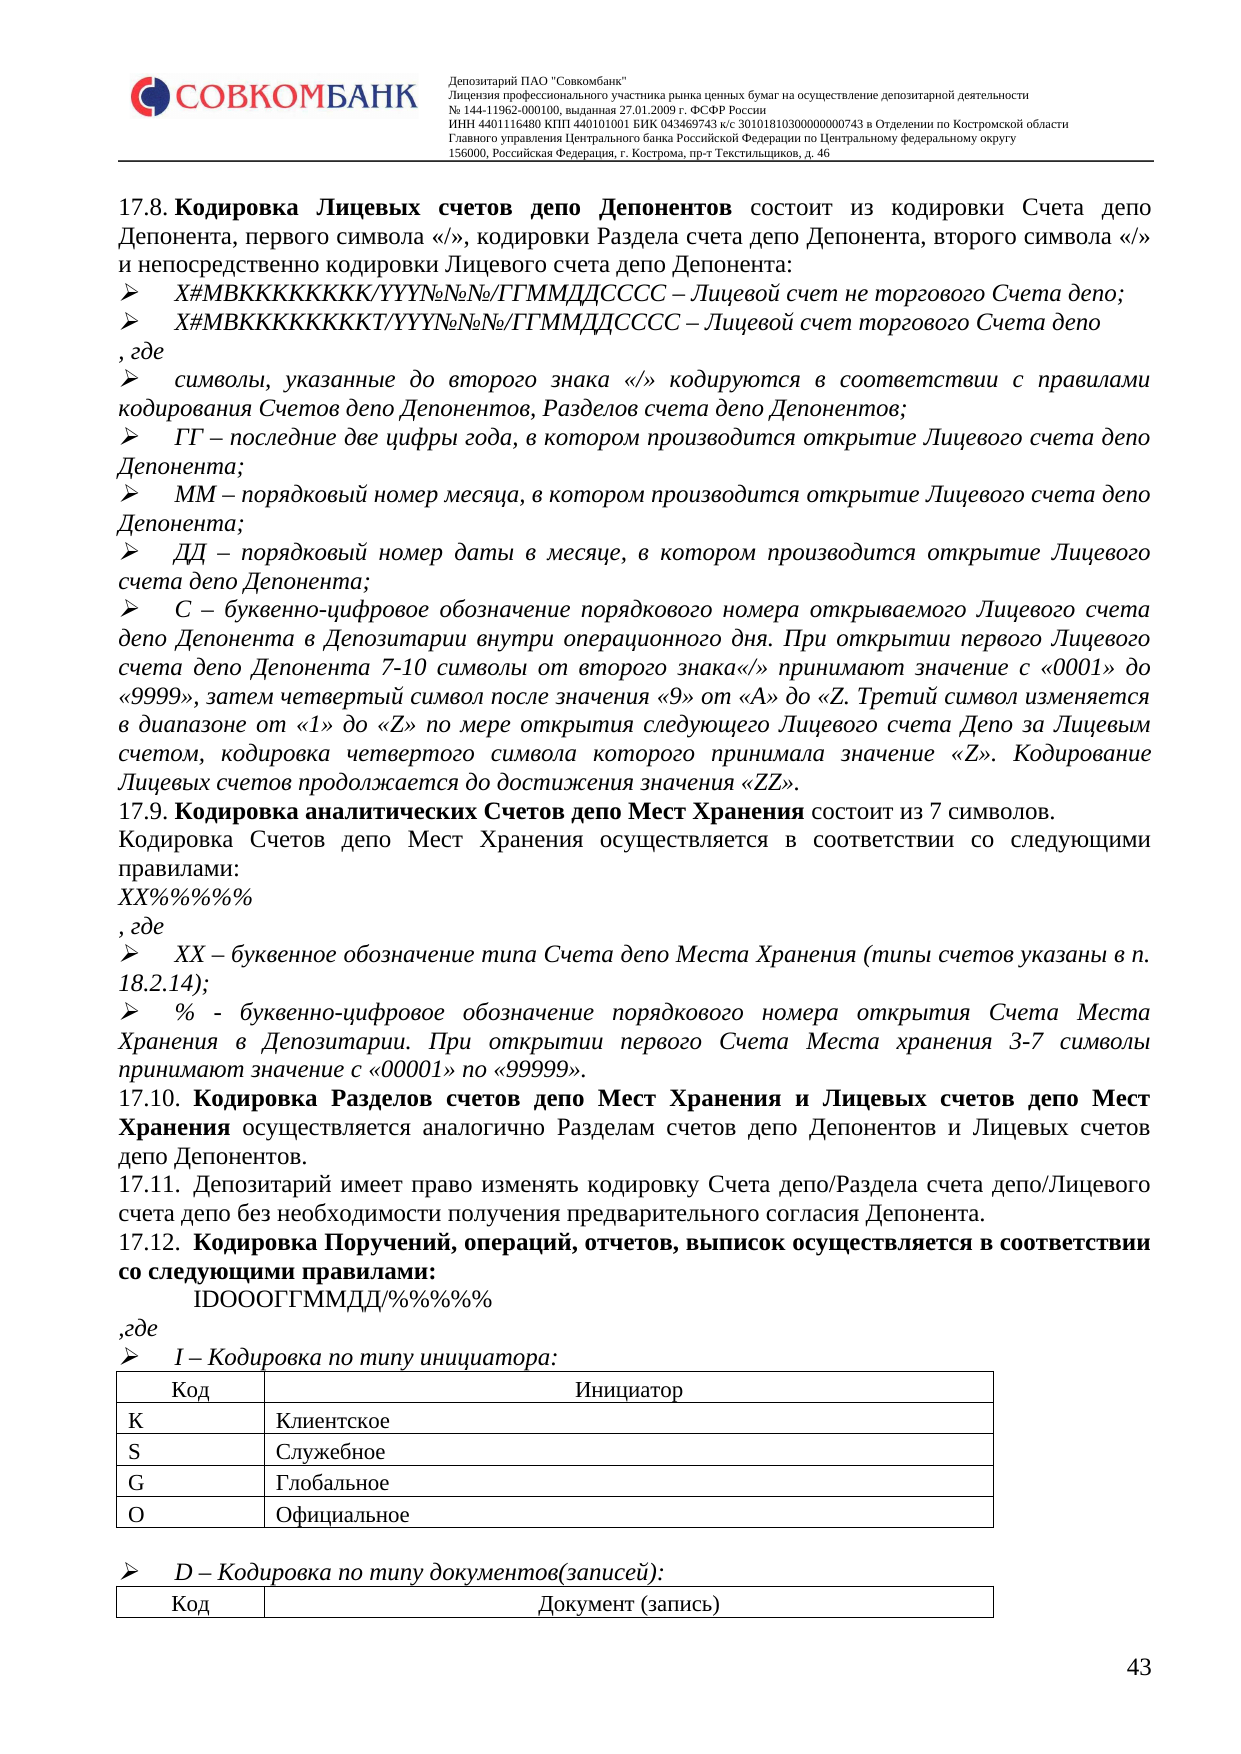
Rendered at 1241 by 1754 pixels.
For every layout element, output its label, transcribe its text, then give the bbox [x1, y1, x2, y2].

list ММ – порядковый номер месяца, в котором производится открытие Лицевого счета депо Депонента; [118, 479, 1152, 537]
list символы, указанные до второго знака «/» кодируются в соответствии с правилами кодирования Счетов депо Депонентов, Разделов счета депо Депонентов; [118, 364, 1152, 422]
table_cell Глобальное [265, 1466, 993, 1496]
list % - буквенно-цифровое обозначение порядкового номера открытия Счета Места Хранения в Депозитарии. При открытии первого Счета Места хранения 3-7 символы принимают значение с «00001» по «99999». [118, 997, 1152, 1083]
list I – Кодировка по типу инициатора: [118, 1342, 1152, 1371]
table_cell S [117, 1434, 264, 1464]
text , где [118, 336, 1152, 364]
list Кодировка Поручений, операций, отчетов, выписок осуществляется в соответствии со следующими правилами: [118, 1227, 1152, 1284]
text ,где [118, 1313, 1152, 1342]
table_cell Служебное [265, 1434, 993, 1464]
table_cell O [117, 1497, 264, 1527]
table_cell G [117, 1466, 264, 1496]
list X#MBKKKKKKKK/YYY№№№/ГГММДДCCCC – Лицевой счет не торгового Счета депо; [118, 278, 1152, 307]
list X#MBKKKKKKKKT/YYY№№№/ГГММДДCCCC – Лицевой счет торгового Счета депо [118, 307, 1152, 336]
picture [129, 73, 419, 119]
list XX – буквенное обозначение типа Счета депо Места Хранения (типы счетов указаны в п. 18.2.14); [118, 939, 1152, 997]
text , где [118, 911, 1152, 939]
table_header Код [117, 1587, 264, 1617]
text XX%%%%% [118, 882, 1152, 911]
list Депозитарий имеет право изменять кодировку Счета депо/Раздела счета депо/Лицевого счета депо без необходимости получения предварительного согласия Депонента. [118, 1169, 1152, 1227]
list ДД – порядковый номер даты в месяце, в котором производится открытие Лицевого счета депо Депонента; [118, 537, 1152, 594]
table_header Документ (запись) [265, 1587, 993, 1617]
list Кодировка аналитических Счетов депо Мест Хранения состоит из 7 символов. [118, 796, 1152, 824]
table_header Код [117, 1372, 264, 1402]
table_header Инициатор [265, 1372, 993, 1402]
list D – Кодировка по типу документов(записей): [118, 1557, 1152, 1586]
list С – буквенно-цифровое обозначение порядкового номера открываемого Лицевого счета депо Депонента в Депозитарии внутри операционного дня. При открытии первого Лицевого счета депо Депонента 7-10 символы от второго знака«/» принимают значение с «0001» до «9999», затем четвертый символ после значения «9» от «A» до «Z. Третий символ изменяется в диапазоне от «1» до «Z» по мере открытия следующего Лицевого счета Депо за Лицевым счетом, кодировка четвертого символа которого принимала значение «Z». Кодирование Лицевых счетов продолжается до достижения значения «ZZ». [118, 594, 1152, 796]
list ГГ – последние две цифры года, в котором производится открытие Лицевого счета депо Депонента; [118, 422, 1152, 479]
text Кодировка Счетов депо Мест Хранения осуществляется в соответствии со следующими правилами: [118, 824, 1152, 882]
list Кодировка Лицевых счетов депо Депонентов состоит из кодировки Счета депо Депонента, первого символа «/», кодировки Раздела счета депо Депонента, второго символа «/» и непосредственно кодировки Лицевого счета депо Депонента: [118, 192, 1152, 278]
text IDOOOГГММДД/%%%%% [193, 1284, 1152, 1313]
table_cell К [117, 1403, 264, 1433]
table_cell Официальное [265, 1497, 993, 1527]
list Кодировка Разделов счетов депо Мест Хранения и Лицевых счетов депо Мест Хранения осуществляется аналогично Разделам счетов депо Депонентов и Лицевых счетов депо Депонентов. [118, 1083, 1152, 1169]
table_cell Клиентское [265, 1403, 993, 1433]
